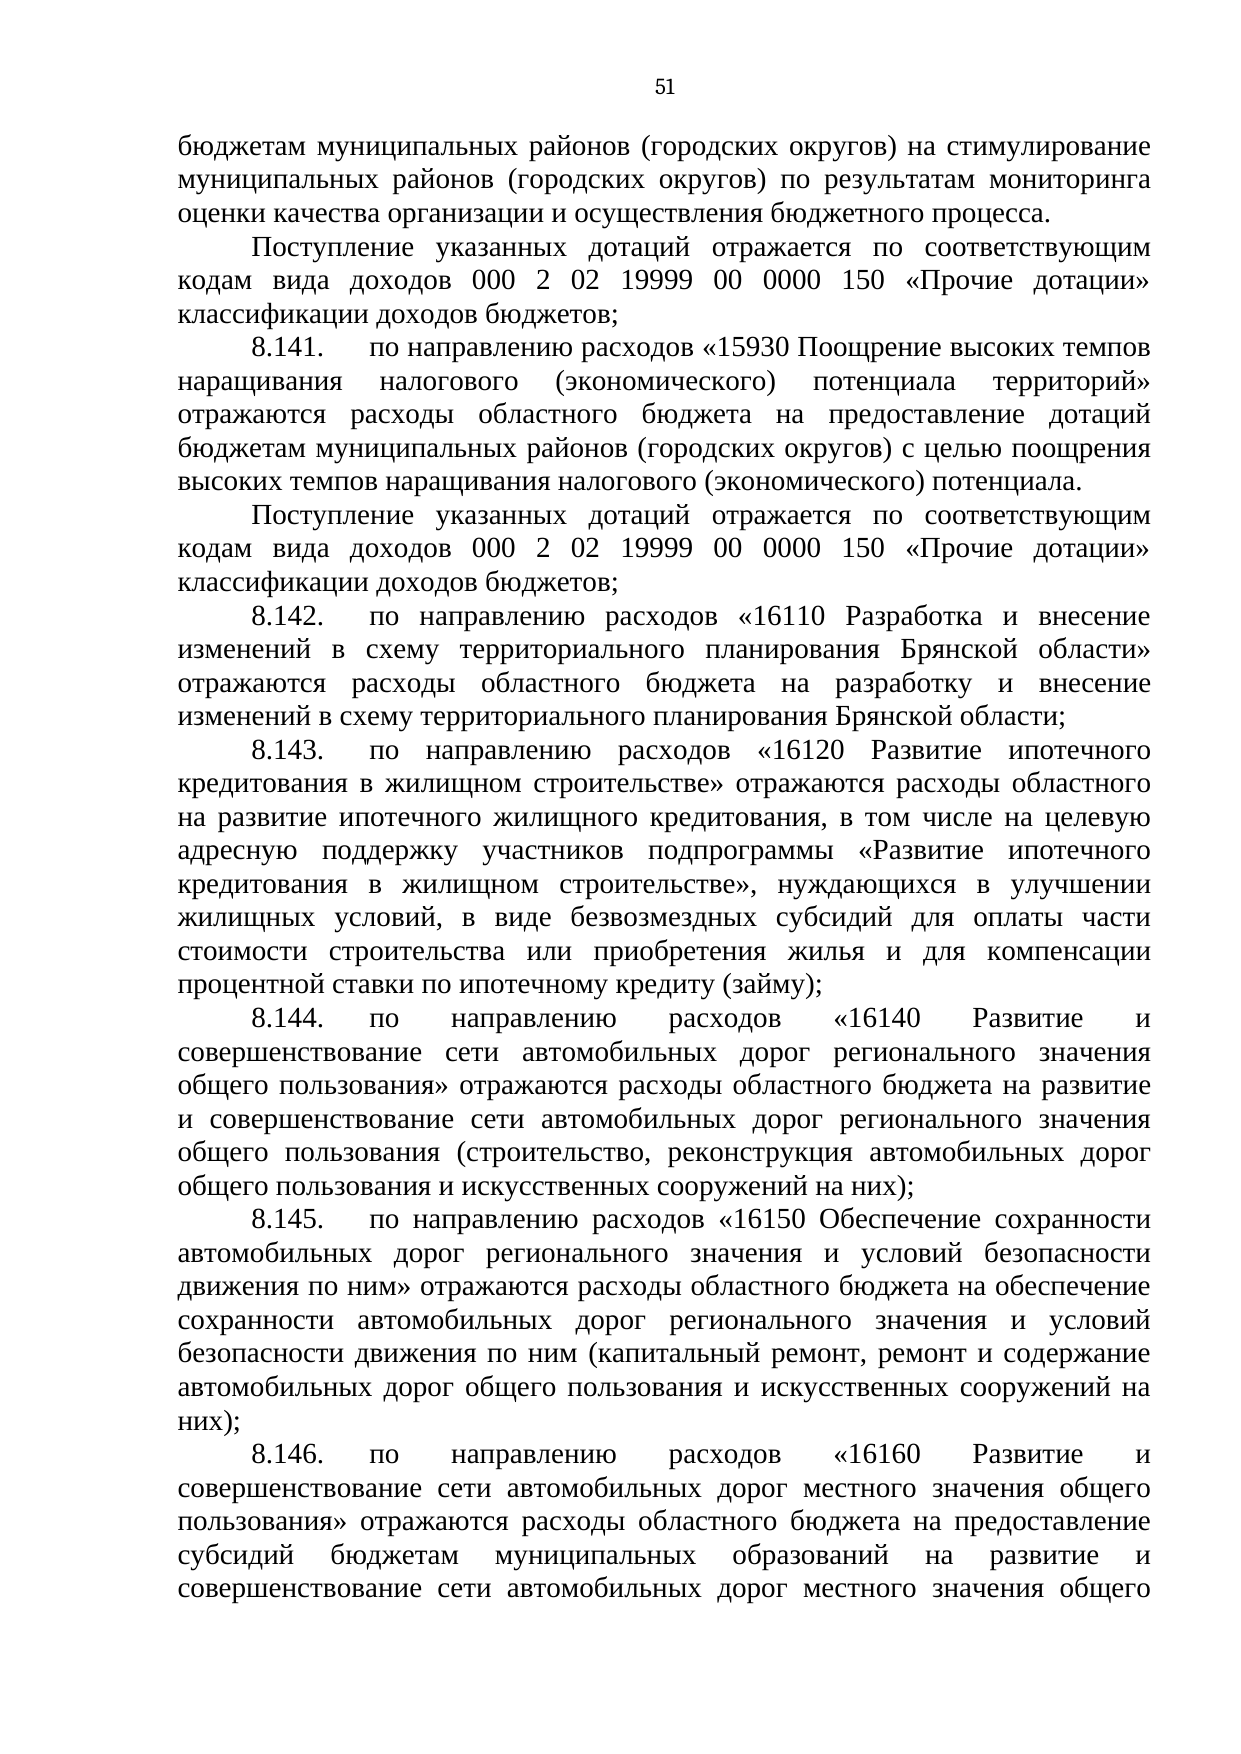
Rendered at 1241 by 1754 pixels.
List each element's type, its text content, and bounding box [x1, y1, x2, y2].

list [177, 128, 1152, 229]
list по направлению расходов «15930 Поощрение высоких темпов наращивания налогового (экономического) потенциала территорий» отражаются расходы областного бюджета на предоставление дотаций бюджетам муниципальных районов (городских округов) с целью поощрения высоких темпов наращивания налогового (экономического) потенциала. [177, 329, 1152, 497]
list по направлению расходов «16120 Развитие ипотечного кредитования в жилищном строительстве» отражаются расходы областного на развитие ипотечного жилищного кредитования, в том числе на целевую адресную поддержку участников подпрограммы «Развитие ипотечного кредитования в жилищном строительстве», нуждающихся в улучшении жилищных условий, в виде безвозмездных субсидий для оплаты части стоимости строительства или приобретения жилья и для компенсации процентной ставки по ипотечному кредиту (займу); [177, 732, 1152, 1000]
list по направлению расходов «16110 Разработка и внесение изменений в схему территориального планирования Брянской области» отражаются расходы областного бюджета на разработку и внесение изменений в схему территориального планирования Брянской области; [177, 598, 1152, 732]
list по направлению расходов «16150 Обеспечение сохранности автомобильных дорог регионального значения и условий безопасности движения по ним» отражаются расходы областного бюджета на обеспечение сохранности автомобильных дорог регионального значения и условий безопасности движения по ним (капитальный ремонт, ремонт и содержание автомобильных дорог общего пользования и искусственных сооружений на них); [177, 1201, 1152, 1436]
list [177, 1436, 1152, 1604]
list по направлению расходов «16140 Развитие и совершенствование сети автомобильных дорог регионального значения общего пользования» отражаются расходы областного бюджета на развитие и совершенствование сети автомобильных дорог регионального значения общего пользования (строительство, реконструкция автомобильных дорог общего пользования и искусственных сооружений на них); [177, 1000, 1152, 1201]
